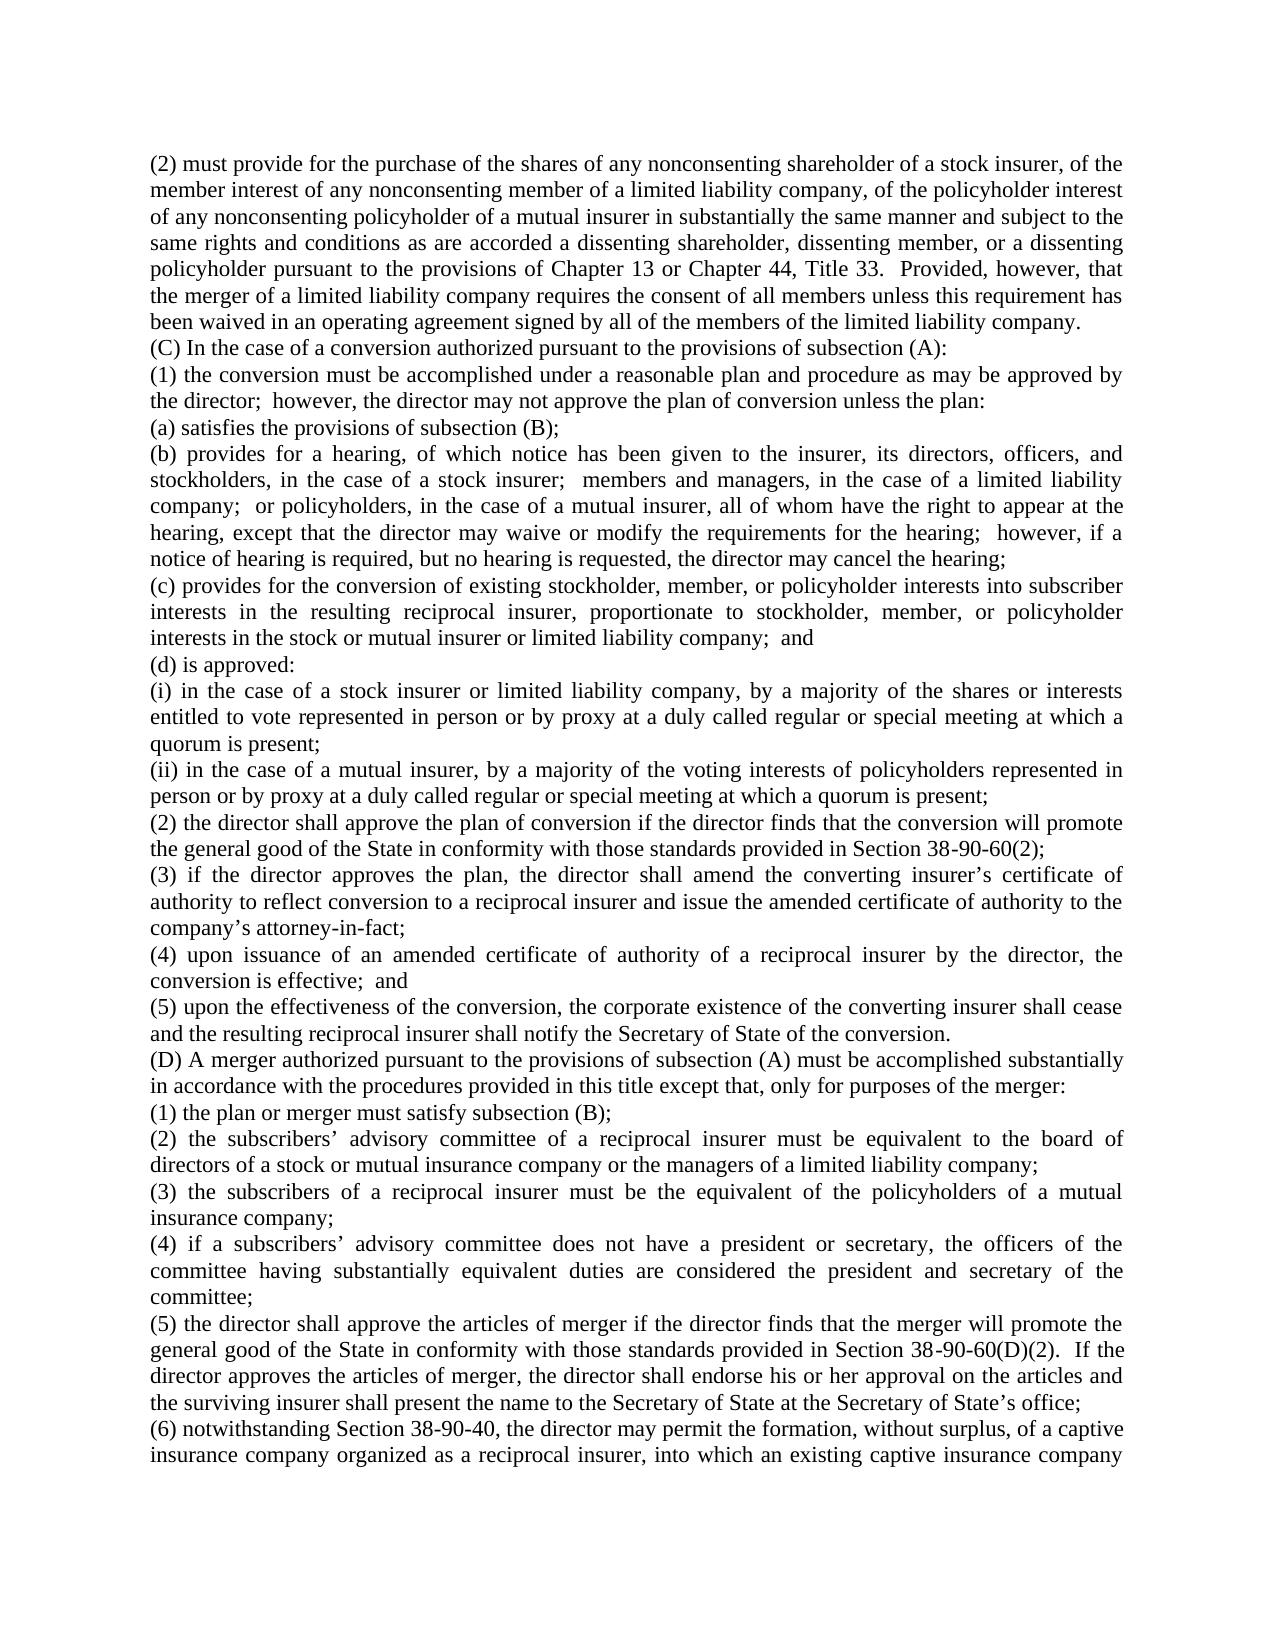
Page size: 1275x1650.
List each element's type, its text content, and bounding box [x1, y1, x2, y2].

text (2) must provide for the purchase of the shares of any nonconsenting shareholder of a stock insurer, of the member interest of any nonconsenting member of a limited liability company, of the policyholder interest of any nonconsenting policyholder of a mutual insurer in substantially the same manner and subject to the same rights and conditions as are accorded a dissenting shareholder, dissenting member, or a dissenting policyholder pursuant to the provisions of Chapter 13 or Chapter 44, Title 33. Provided, however, that the merger of a limited liability company requires the consent of all members unless this requirement has been waived in an operating agreement signed by all of the members of the limited liability company. [150, 150, 1125, 334]
text (i) in the case of a stock insurer or limited liability company, by a majority of the shares or interests entitled to vote represented in person or by proxy at a duly called regular or special meeting at which a quorum is present; [150, 677, 1125, 756]
text (b) provides for a hearing, of which notice has been given to the insurer, its directors, officers, and stockholders, in the case of a stock insurer; members and managers, in the case of a limited liability company; or policyholders, in the case of a mutual insurer, all of whom have the right to appear at the hearing, except that the director may waive or modify the requirements for the hearing; however, if a notice of hearing is required, but no hearing is requested, the director may cancel the hearing; [150, 440, 1125, 572]
text (c) provides for the conversion of existing stockholder, member, or policyholder interests into subscriber interests in the resulting reciprocal insurer, proportionate to stockholder, member, or policyholder interests in the stock or mutual insurer or limited liability company; and [150, 572, 1125, 651]
text (d) is approved: [150, 651, 1125, 677]
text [150, 1415, 1125, 1468]
text (1) the conversion must be accomplished under a reasonable plan and procedure as may be approved by the director; however, the director may not approve the plan of conversion unless the plan: [150, 361, 1125, 413]
text (3) if the director approves the plan, the director shall amend the converting insurer’s certificate of authority to reflect conversion to a reciprocal insurer and issue the amended certificate of authority to the company’s attorney-in-fact; [150, 862, 1125, 941]
text (3) the subscribers of a reciprocal insurer must be the equivalent of the policyholders of a mutual insurance company; [150, 1178, 1125, 1231]
text (2) the subscribers’ advisory committee of a reciprocal insurer must be equivalent to the board of directors of a stock or mutual insurance company or the managers of a limited liability company; [150, 1125, 1125, 1178]
text (4) upon issuance of an amended certificate of authority of a reciprocal insurer by the director, the conversion is effective; and [150, 941, 1125, 993]
text (C) In the case of a conversion authorized pursuant to the provisions of subsection (A): [150, 334, 1125, 361]
text (a) satisfies the provisions of subsection (B); [150, 413, 1125, 440]
text (2) the director shall approve the plan of conversion if the director finds that the conversion will promote the general good of the State in conformity with those standards provided in Section 38-90-60(2); [150, 809, 1125, 862]
text (5) upon the effectiveness of the conversion, the corporate existence of the converting insurer shall cease and the resulting reciprocal insurer shall notify the Secretary of State of the conversion. [150, 993, 1125, 1046]
text (1) the plan or merger must satisfy subsection (B); [150, 1099, 1125, 1125]
text (4) if a subscribers’ advisory committee does not have a president or secretary, the officers of the committee having substantially equivalent duties are considered the president and secretary of the committee; [150, 1231, 1125, 1309]
text (5) the director shall approve the articles of merger if the director finds that the merger will promote the general good of the State in conformity with those standards provided in Section 38-90-60(D)(2). If the director approves the articles of merger, the director shall endorse his or her approval on the articles and the surviving insurer shall present the name to the Secretary of State at the Secretary of State’s office; [150, 1309, 1125, 1415]
text (D) A merger authorized pursuant to the provisions of subsection (A) must be accomplished substantially in accordance with the procedures provided in this title except that, only for purposes of the merger: [150, 1046, 1125, 1099]
text (ii) in the case of a mutual insurer, by a majority of the voting interests of policyholders represented in person or by proxy at a duly called regular or special meeting at which a quorum is present; [150, 756, 1125, 809]
